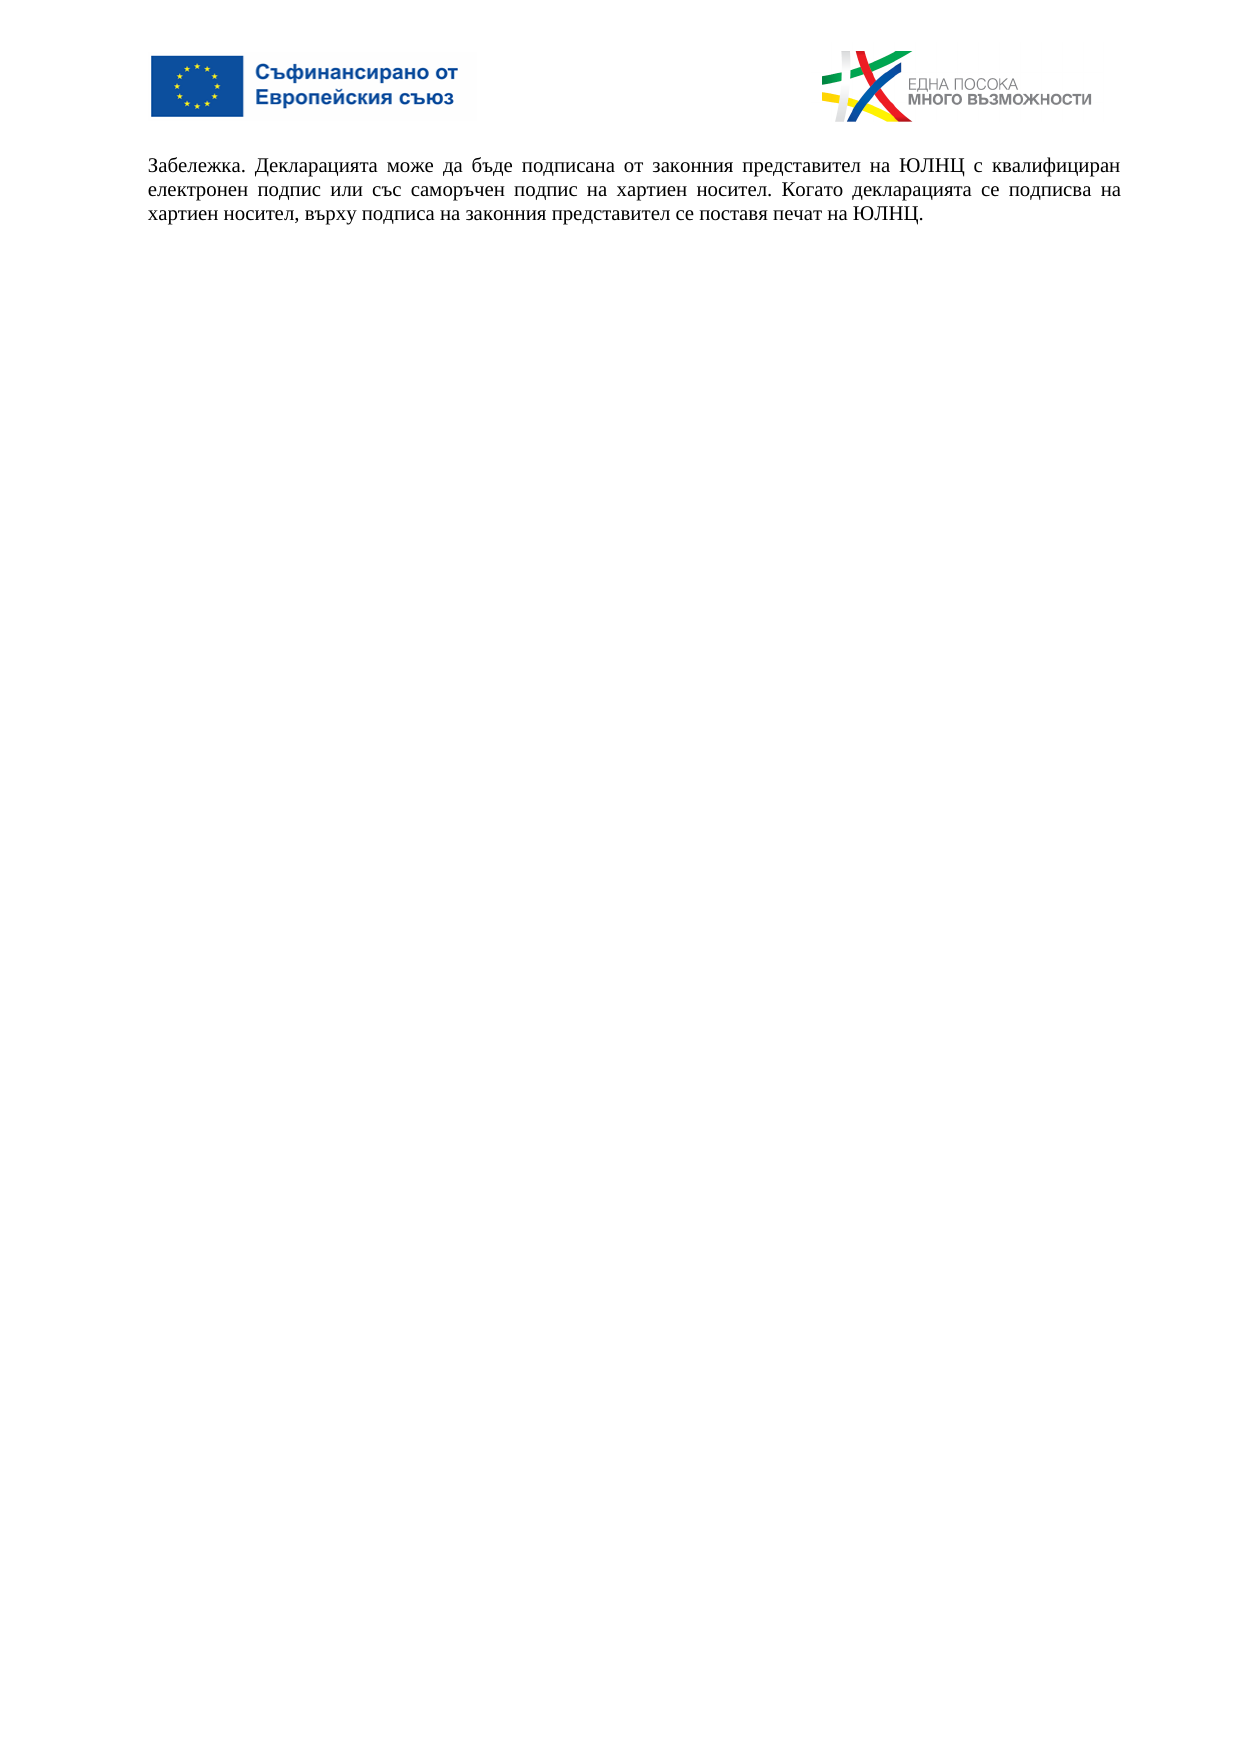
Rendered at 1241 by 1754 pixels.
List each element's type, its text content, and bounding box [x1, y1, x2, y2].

text Забележка. Декларацията може да бъде подписана от законния представител на ЮЛНЦ с квалифициран електронен подпис или със саморъчен подпис на хартиен носител. Когато декларацията се подписва на хартиен носител, върху подписа на законния представител се поставя печат на ЮЛНЦ. [148, 153, 1122, 225]
picture [811, 42, 1104, 122]
picture [147, 52, 478, 121]
